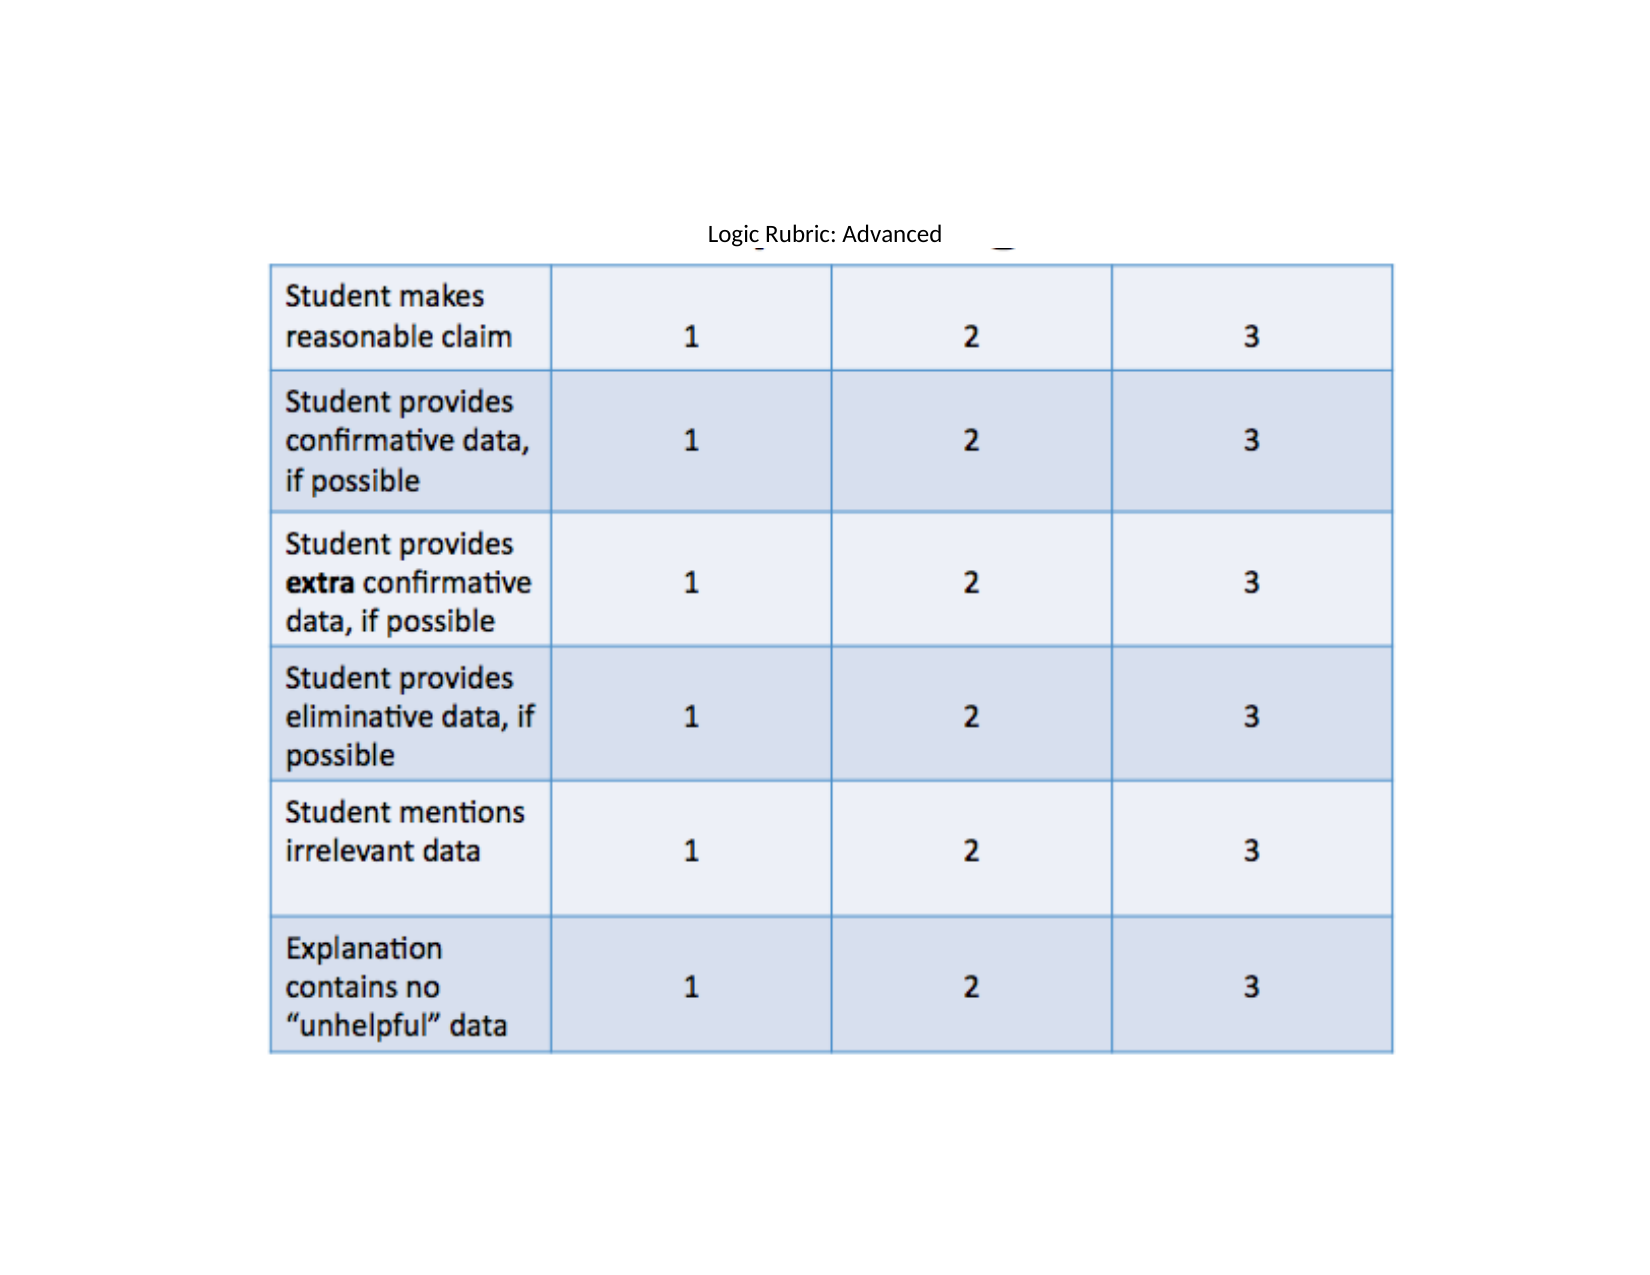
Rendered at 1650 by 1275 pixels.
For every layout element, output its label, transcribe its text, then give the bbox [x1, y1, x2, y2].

text Logic Rubric: Advanced [150, 218, 1500, 248]
picture [244, 248, 1406, 1069]
